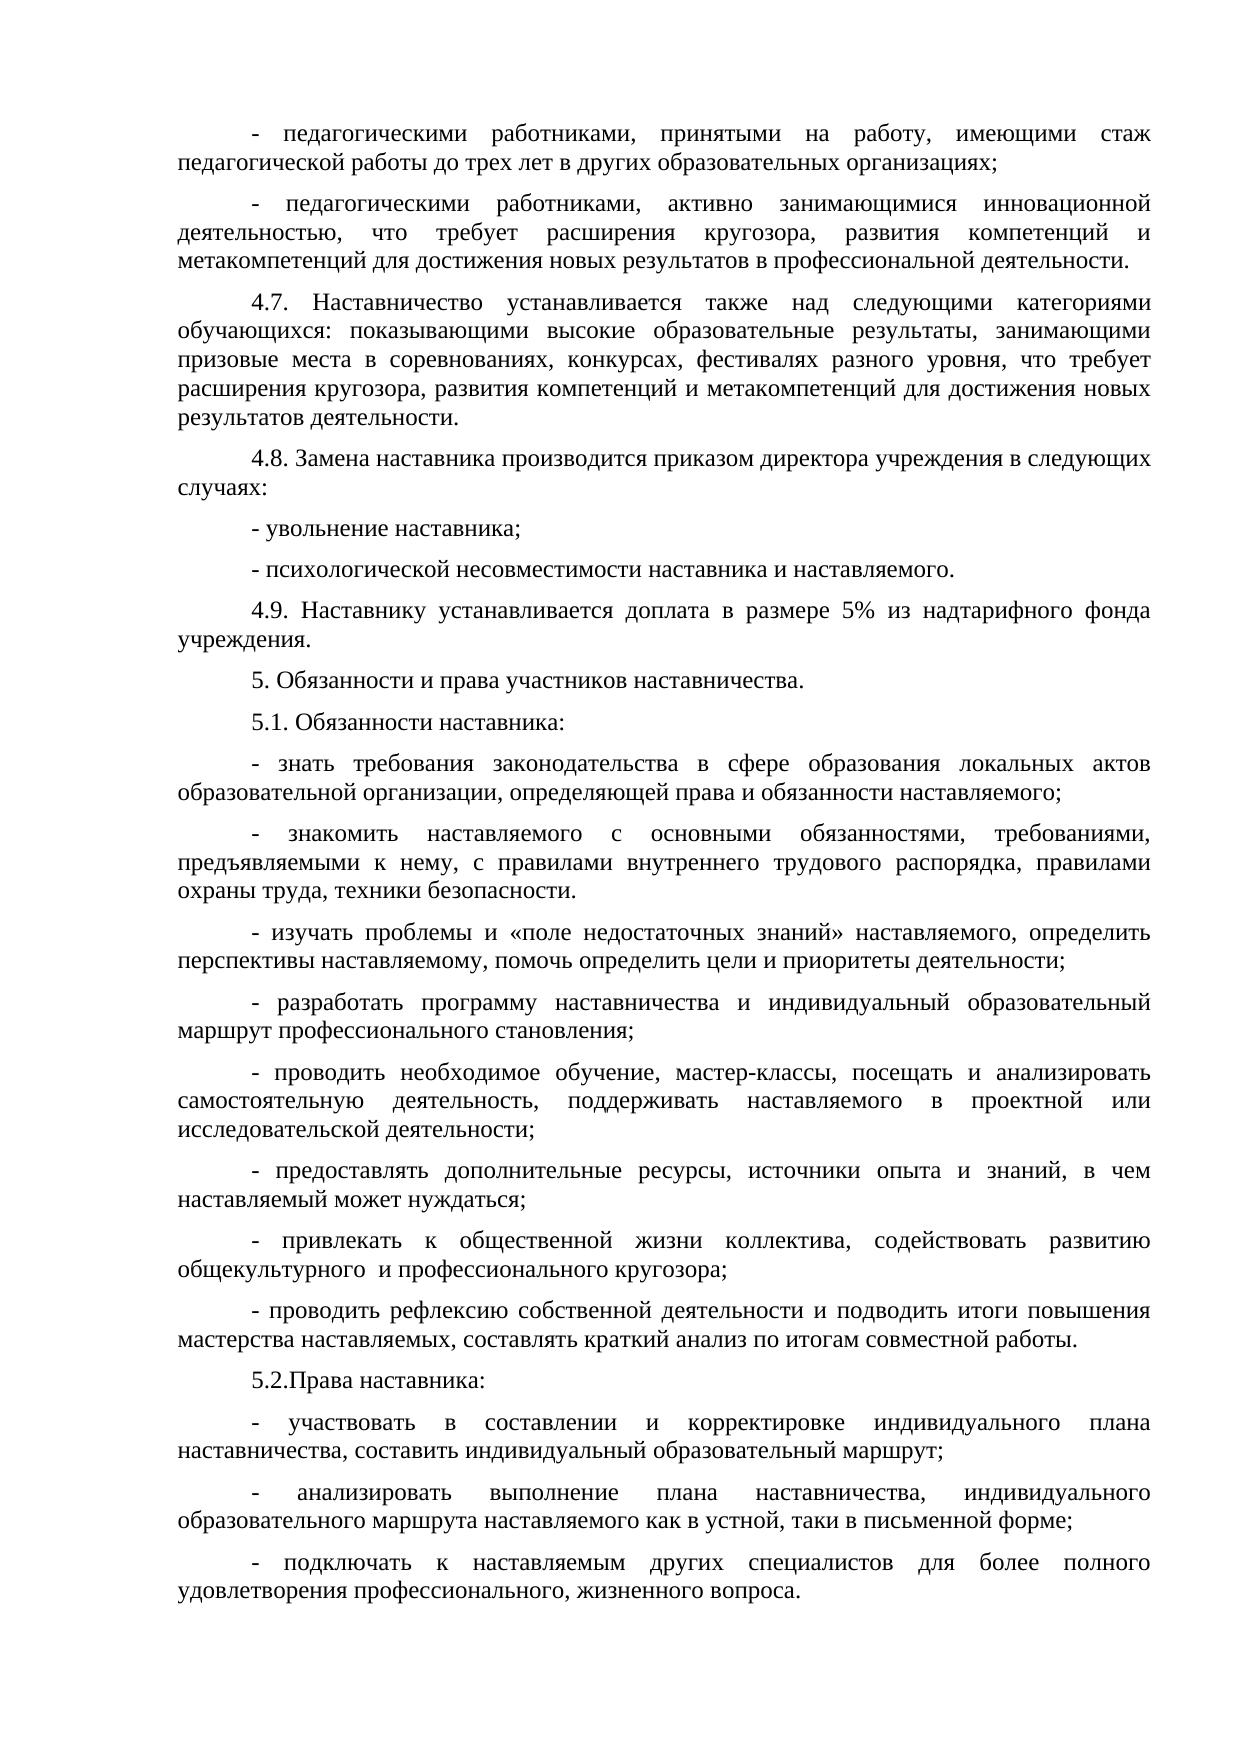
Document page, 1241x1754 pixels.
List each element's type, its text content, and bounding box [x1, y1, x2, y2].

text - проводить необходимое обучение, мастер-классы, посещать и анализировать самостоятельную деятельность, поддерживать наставляемого в проектной или исследовательской деятельности; [177, 1057, 1152, 1143]
text - разработать программу наставничества и индивидуальный образовательный маршрут профессионального становления; [177, 987, 1152, 1044]
text - участвовать в составлении и корректировке индивидуального плана наставничества, составить индивидуальный образовательный маршрут; [177, 1407, 1152, 1464]
text - увольнение наставника; [177, 513, 1152, 542]
text - знакомить наставляемого с основными обязанностями, требованиями, предъявляемыми к нему, с правилами внутреннего трудового распорядка, правилами охраны труда, техники безопасности. [177, 818, 1152, 904]
text - изучать проблемы и «поле недостаточных знаний» наставляемого, определить перспективы наставляемому, помочь определить цели и приоритеты деятельности; [177, 917, 1152, 974]
text 5.1. Обязанности наставника: [177, 707, 1152, 736]
text 5.2.Права наставника: [177, 1366, 1152, 1394]
text 4.8. Замена наставника производится приказом директора учреждения в следующих случаях: [177, 443, 1152, 501]
text 5. Обязанности и права участников наставничества. [177, 666, 1152, 694]
text - анализировать выполнение плана наставничества, индивидуального образовательного маршрута наставляемого как в устной, таки в письменной форме; [177, 1477, 1152, 1534]
text - психологической несовместимости наставника и наставляемого. [177, 554, 1152, 583]
text - проводить рефлексию собственной деятельности и подводить итоги повышения мастерства наставляемых, составлять краткий анализ по итогам совместной работы. [177, 1296, 1152, 1353]
text - педагогическими работниками, активно занимающимися инновационной деятельностью, что требует расширения кругозора, развития компетенций и метакомпетенций для достижения новых результатов в профессиональной деятельности. [177, 188, 1152, 274]
text - педагогическими работниками, принятыми на работу, имеющими стаж педагогической работы до трех лет в других образовательных организациях; [177, 118, 1152, 176]
text 4.7. Наставничество устанавливается также над следующими категориями обучающихся: показывающими высокие образовательные результаты, занимающими призовые места в соревнованиях, конкурсах, фестивалях разного уровня, что требует расширения кругозора, развития компетенций и метакомпетенций для достижения новых результатов деятельности. [177, 287, 1152, 431]
text - привлекать к общественной жизни коллектива, содействовать развитию общекультурного и профессионального кругозора; [177, 1226, 1152, 1283]
text - предоставлять дополнительные ресурсы, источники опыта и знаний, в чем наставляемый может нуждаться; [177, 1156, 1152, 1213]
text - подключать к наставляемым других специалистов для более полного удовлетворения профессионального, жизненного вопроса. [177, 1547, 1152, 1604]
text - знать требования законодательства в сфере образования локальных актов образовательной организации, определяющей права и обязанности наставляемого; [177, 748, 1152, 806]
text 4.9. Наставнику устанавливается доплата в размере 5% из надтарифного фонда учреждения. [177, 596, 1152, 653]
